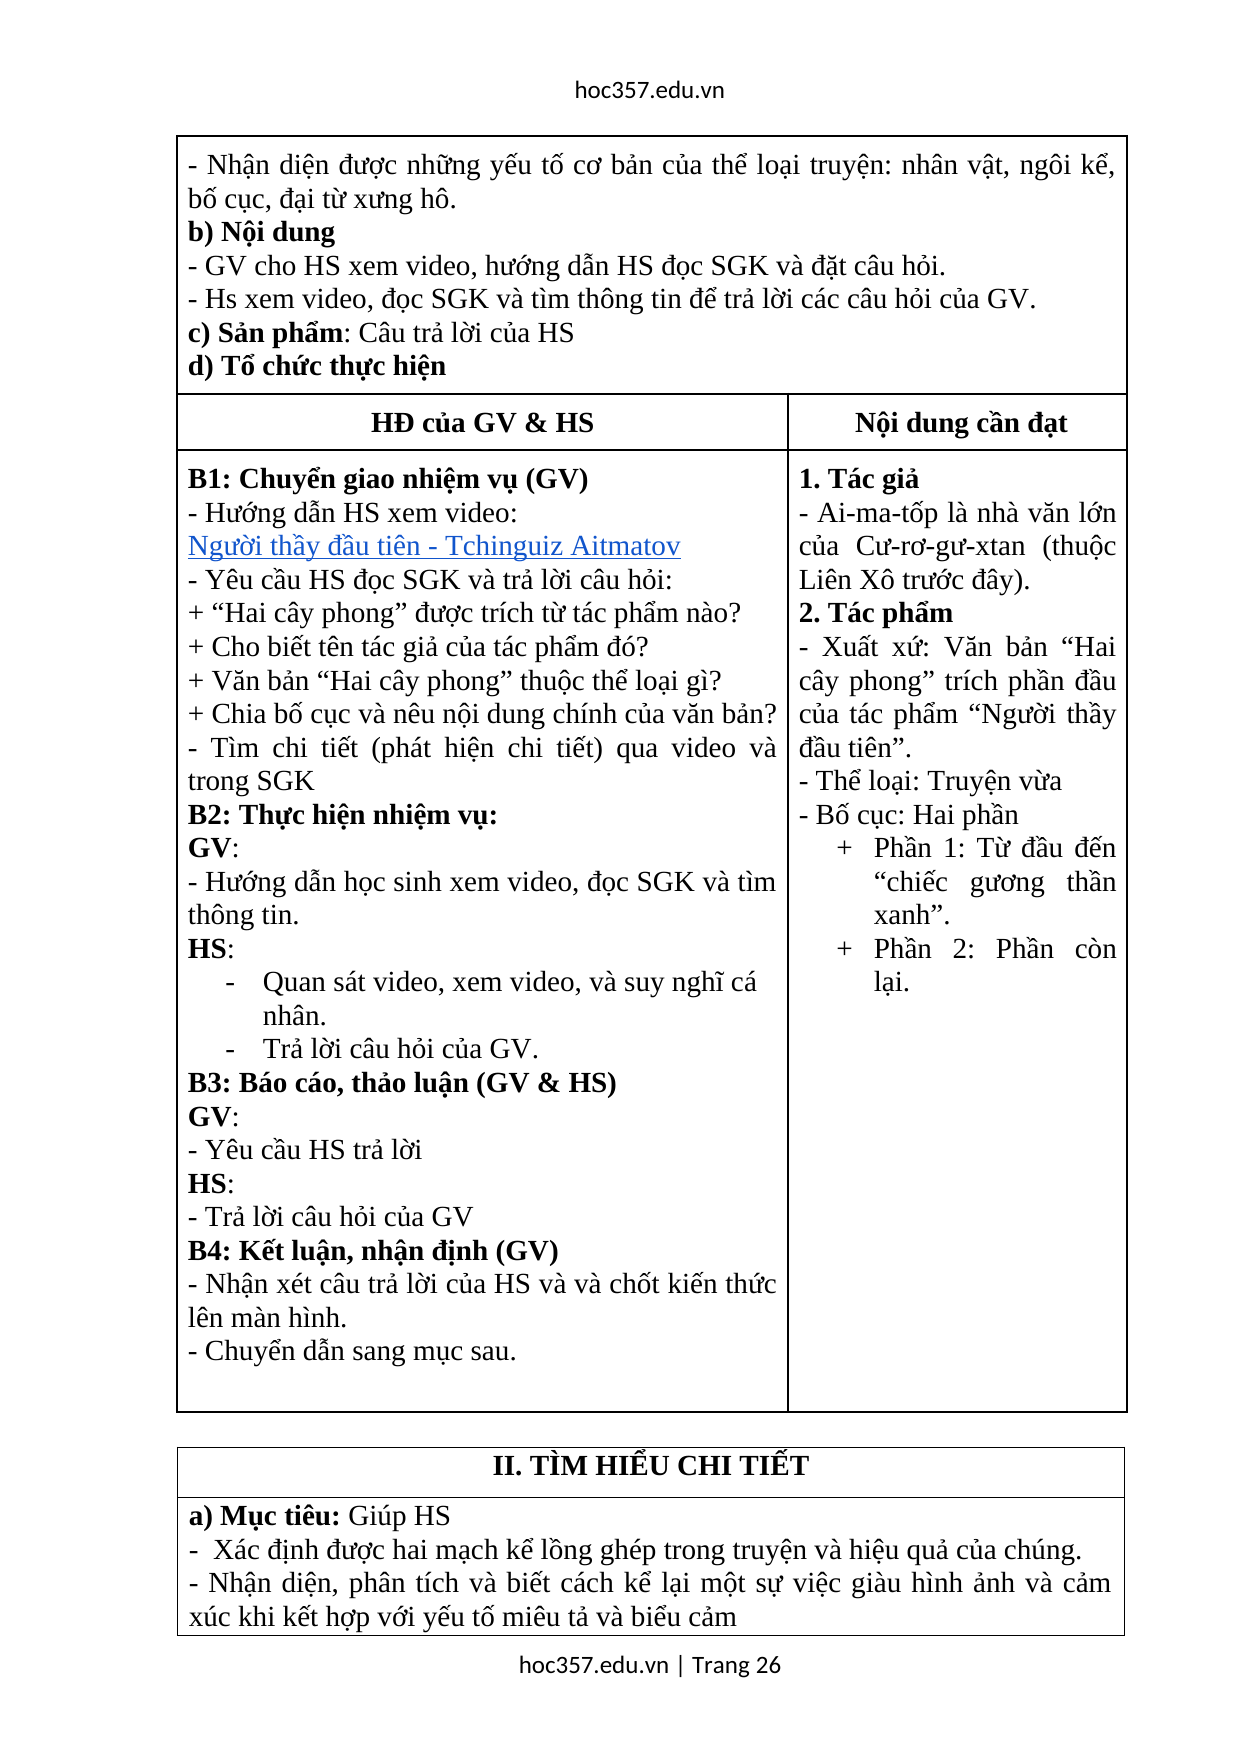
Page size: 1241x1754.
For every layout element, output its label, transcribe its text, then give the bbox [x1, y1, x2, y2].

table_cell B1: Chuyển giao nhiệm vụ (GV) - Hướng dẫn HS xem video: Người thầy đầu tiên - Tchinguiz Aitmatov - Yêu cầu HS đọc SGK và trả lời câu hỏi: + “Hai cây phong” được trích từ tác phẩm nào? + Cho biết tên tác giả của tác phẩm đó? + Văn bản “Hai cây phong” thuộc thể loại gì? + Chia bố cục và nêu nội dung chính của văn bản? - Tìm chi tiết (phát hiện chi tiết) qua video và trong SGK B2: Thực hiện nhiệm vụ: GV: - Hướng dẫn học sinh xem video, đọc SGK và tìm thông tin. HS: Quan sát video, xem video, và suy nghĩ cá nhân. Trả lời câu hỏi của GV. B3: Báo cáo, thảo luận (GV & HS) GV: - Yêu cầu HS trả lời HS: - Trả lời câu hỏi của GV B4: Kết luận, nhận định (GV) - Nhận xét câu trả lời của HS và và chốt kiến thức lên màn hình. - Chuyển dẫn sang mục sau. [178, 451, 787, 1411]
table_cell Nội dung cần đạt [789, 395, 1126, 449]
table_cell HĐ của GV & HS [178, 395, 787, 449]
table_header II. TÌM HIỂU CHI TIẾT [178, 1448, 1124, 1497]
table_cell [178, 1498, 1124, 1635]
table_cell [178, 137, 1126, 392]
table_cell 1. Tác giả - Ai-ma-tốp là nhà văn lớn của Cư-rơ-gư-xtan (thuộc Liên Xô trước đây). 2. Tác phẩm - Xuất xứ: Văn bản “Hai cây phong” trích phần đầu của tác phẩm “Người thầy đầu tiên”. - Thể loại: Truyện vừa - Bố cục: Hai phần Phần 1: Từ đầu đến “chiếc gương thần xanh”. Phần 2: Phần còn lại. [789, 451, 1126, 1411]
